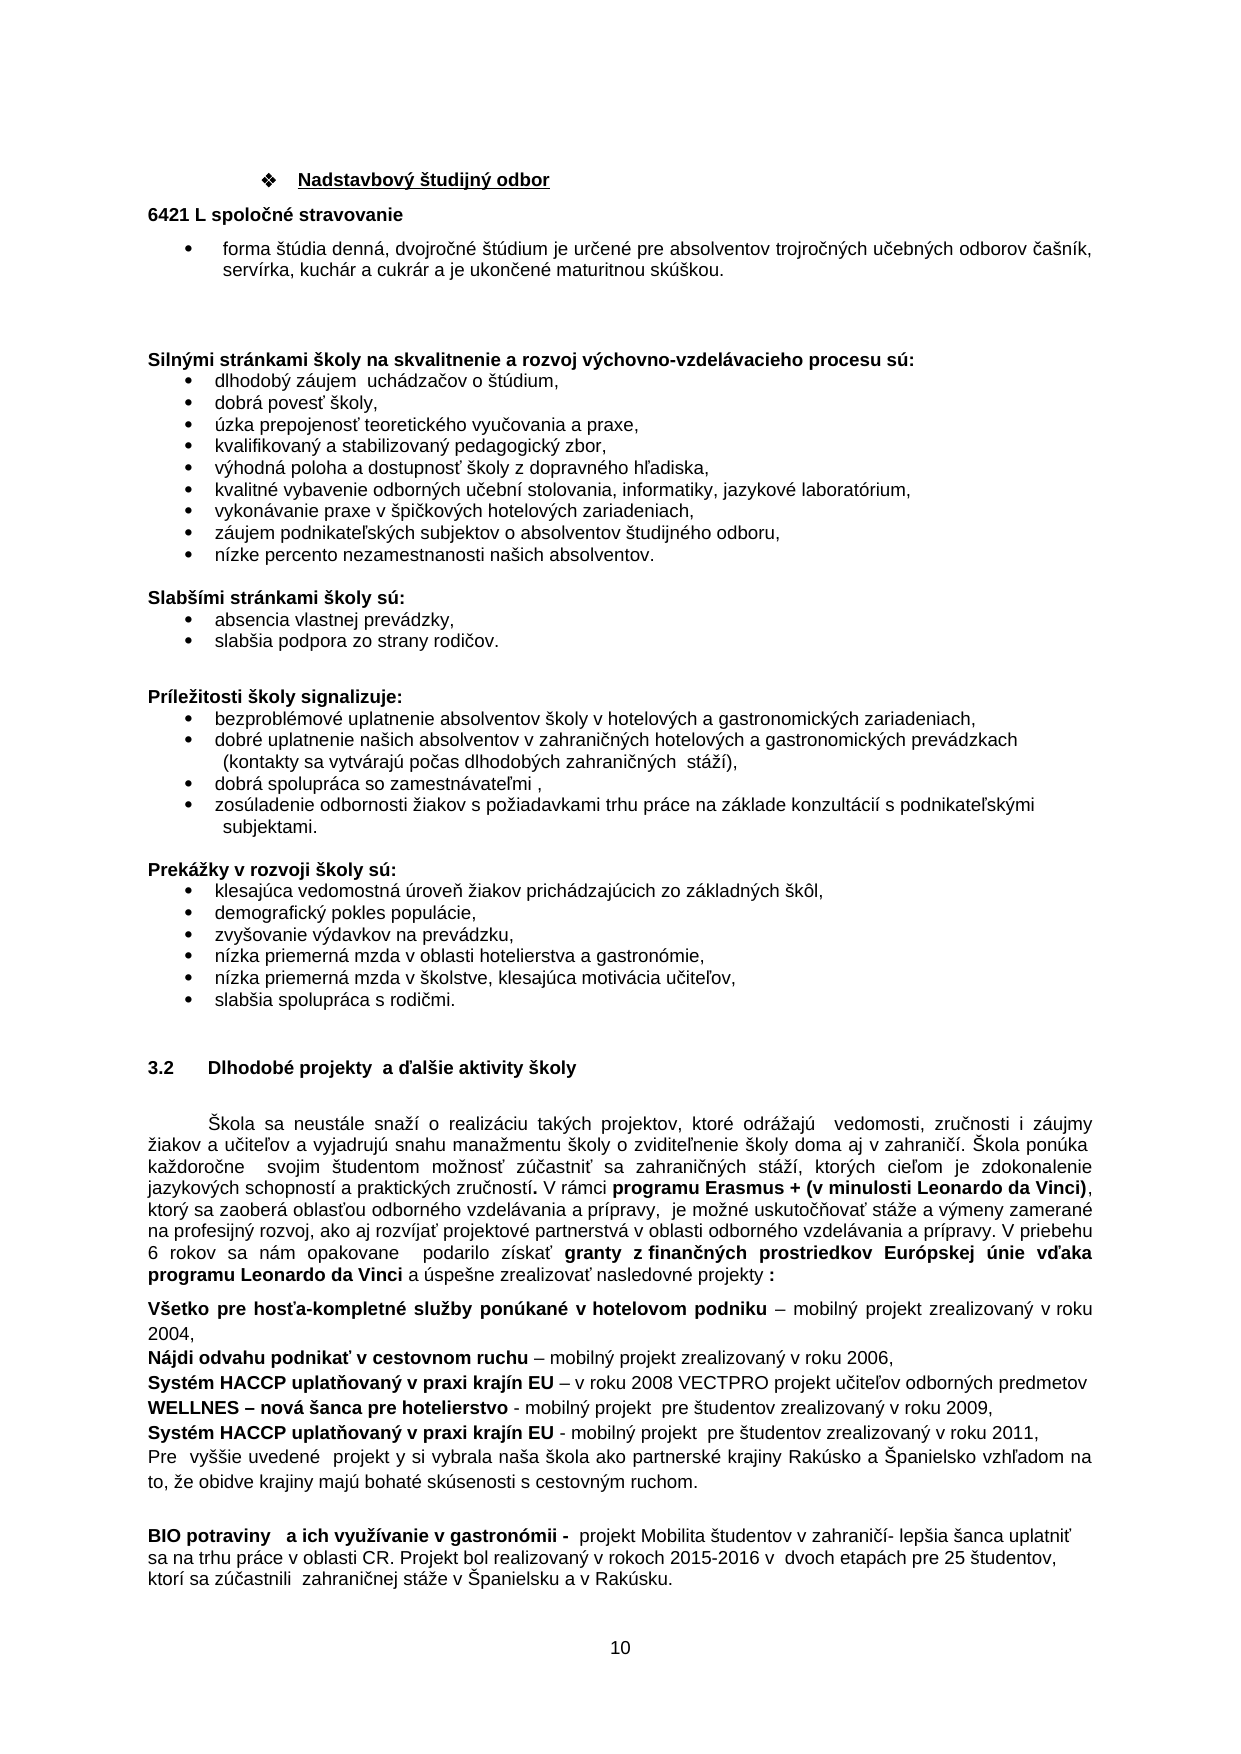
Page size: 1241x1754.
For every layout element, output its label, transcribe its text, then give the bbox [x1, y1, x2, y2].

list zvyšovanie výdavkov na prevádzku, [185, 924, 1093, 945]
list forma štúdia denná, dvojročné štúdium je určené pre absolventov trojročných učebných odborov čašník, servírka, kuchár a cukrár a je ukončené maturitnou skúškou. [185, 237, 1093, 281]
list absencia vlastnej prevádzky, [185, 608, 1093, 630]
text Systém HACCP uplatňovaný v praxi krajín EU – v roku 2008 VECTPRO projekt učiteľov odborných predmetov [148, 1372, 1093, 1393]
text Pre vyššie uvedené projekt y si vybrala naša škola ako partnerské krajiny Rakúsko a Španielsko vzhľadom na to, že obidve krajiny majú bohaté skúsenosti s cestovným ruchom. [148, 1446, 1093, 1493]
text WELLNES – nová šanca pre hotelierstvo - mobilný projekt pre študentov zrealizovaný v roku 2009, [148, 1397, 1093, 1418]
list bezproblémové uplatnenie absolventov školy v hotelových a gastronomických zariadeniach, [185, 707, 1093, 729]
list slabšia podpora zo strany rodičov. [185, 630, 1093, 652]
text Prekážky v rozvoji školy sú: [148, 859, 1093, 880]
text Nájdi odvahu podnikať v cestovnom ruchu – mobilný projekt zrealizovaný v roku 2006, [148, 1347, 1093, 1369]
list demografický pokles populácie, [185, 902, 1093, 924]
list nízka priemerná mzda v školstve, klesajúca motivácia učiteľov, [185, 967, 1093, 989]
list záujem podnikateľských subjektov o absolventov študijného odboru, [185, 522, 1093, 544]
list dobrá spolupráca so zamestnávateľmi , [185, 772, 1093, 794]
list dobré uplatnenie našich absolventov v zahraničných hotelových a gastronomických prevádzkach (kontakty sa vytvárajú počas dlhodobých zahraničných stáží), [185, 729, 1093, 772]
text Škola sa neustále snaží o realizáciu takých projektov, ktoré odrážajú vedomosti, zručnosti i záujmy žiakov a učiteľov a vyjadrujú snahu manažmentu školy o zviditeľnenie školy doma aj v zahraničí. Škola ponúka každoročne svojim študentom možnosť zúčastniť sa zahraničných stáží, ktorých cieľom je zdokonalenie jazykových schopností a praktických zručností. V rámci programu Erasmus + (v minulosti Leonardo da Vinci), ktorý sa zaoberá oblasťou odborného vzdelávania a prípravy, je možné uskutočňovať stáže a výmeny zamerané na profesijný rozvoj, ako aj rozvíjať projektové partnerstvá v oblasti odborného vzdelávania a prípravy. V priebehu 6 rokov sa nám opakovane podarilo získať granty z finančných prostriedkov Európskej únie vďaka programu Leonardo da Vinci a úspešne zrealizovať nasledovné projekty : [148, 1112, 1093, 1285]
text Systém HACCP uplatňovaný v praxi krajín EU - mobilný projekt pre študentov zrealizovaný v roku 2011, [148, 1421, 1093, 1443]
list zosúladenie odbornosti žiakov s požiadavkami trhu práce na základe konzultácií s podnikateľskými subjektami. [185, 794, 1093, 837]
list Nadstavbový študijný odbor [260, 169, 1093, 191]
list kvalifikovaný a stabilizovaný pedagogický zbor, [185, 435, 1093, 457]
list slabšia spolupráca s rodičmi. [185, 989, 1093, 1010]
text 6421 L spoločné stravovanie [148, 203, 1093, 225]
text BIO potraviny a ich využívanie v gastronómii - projekt Mobilita študentov v zahraničí- lepšia šanca uplatniť sa na trhu práce v oblasti CR. Projekt bol realizovaný v rokoch 2015-2016 v dvoch etapách pre 25 študentov, ktorí sa zúčastnili zahraničnej stáže v Španielsku a v Rakúsku. [148, 1525, 1093, 1590]
list kvalitné vybavenie odborných učební stolovania, informatiky, jazykové laboratórium, [185, 479, 1093, 500]
subtitle Dlhodobé projekty a ďalšie aktivity školy [148, 1057, 1093, 1078]
text Slabšími stránkami školy sú: [148, 587, 1093, 608]
list nízka priemerná mzda v oblasti hotelierstva a gastronómie, [185, 945, 1093, 967]
list dobrá povesť školy, [185, 392, 1093, 414]
text Príležitosti školy signalizuje: [148, 686, 1093, 707]
list klesajúca vedomostná úroveň žiakov prichádzajúcich zo základných škôl, [185, 880, 1093, 902]
list vykonávanie praxe v špičkových hotelových zariadeniach, [185, 500, 1093, 522]
list nízke percento nezamestnanosti našich absolventov. [185, 544, 1093, 565]
list výhodná poloha a dostupnosť školy z dopravného hľadiska, [185, 457, 1093, 479]
list dlhodobý záujem uchádzačov o štúdium, [185, 370, 1093, 392]
list úzka prepojenosť teoretického vyučovania a praxe, [185, 414, 1093, 435]
text Všetko pre hosťa-kompletné služby ponúkané v hotelovom podniku – mobilný projekt zrealizovaný v roku 2004, [148, 1297, 1093, 1344]
text Silnými stránkami školy na skvalitnenie a rozvoj výchovno-vzdelávacieho procesu sú: [148, 349, 1093, 370]
